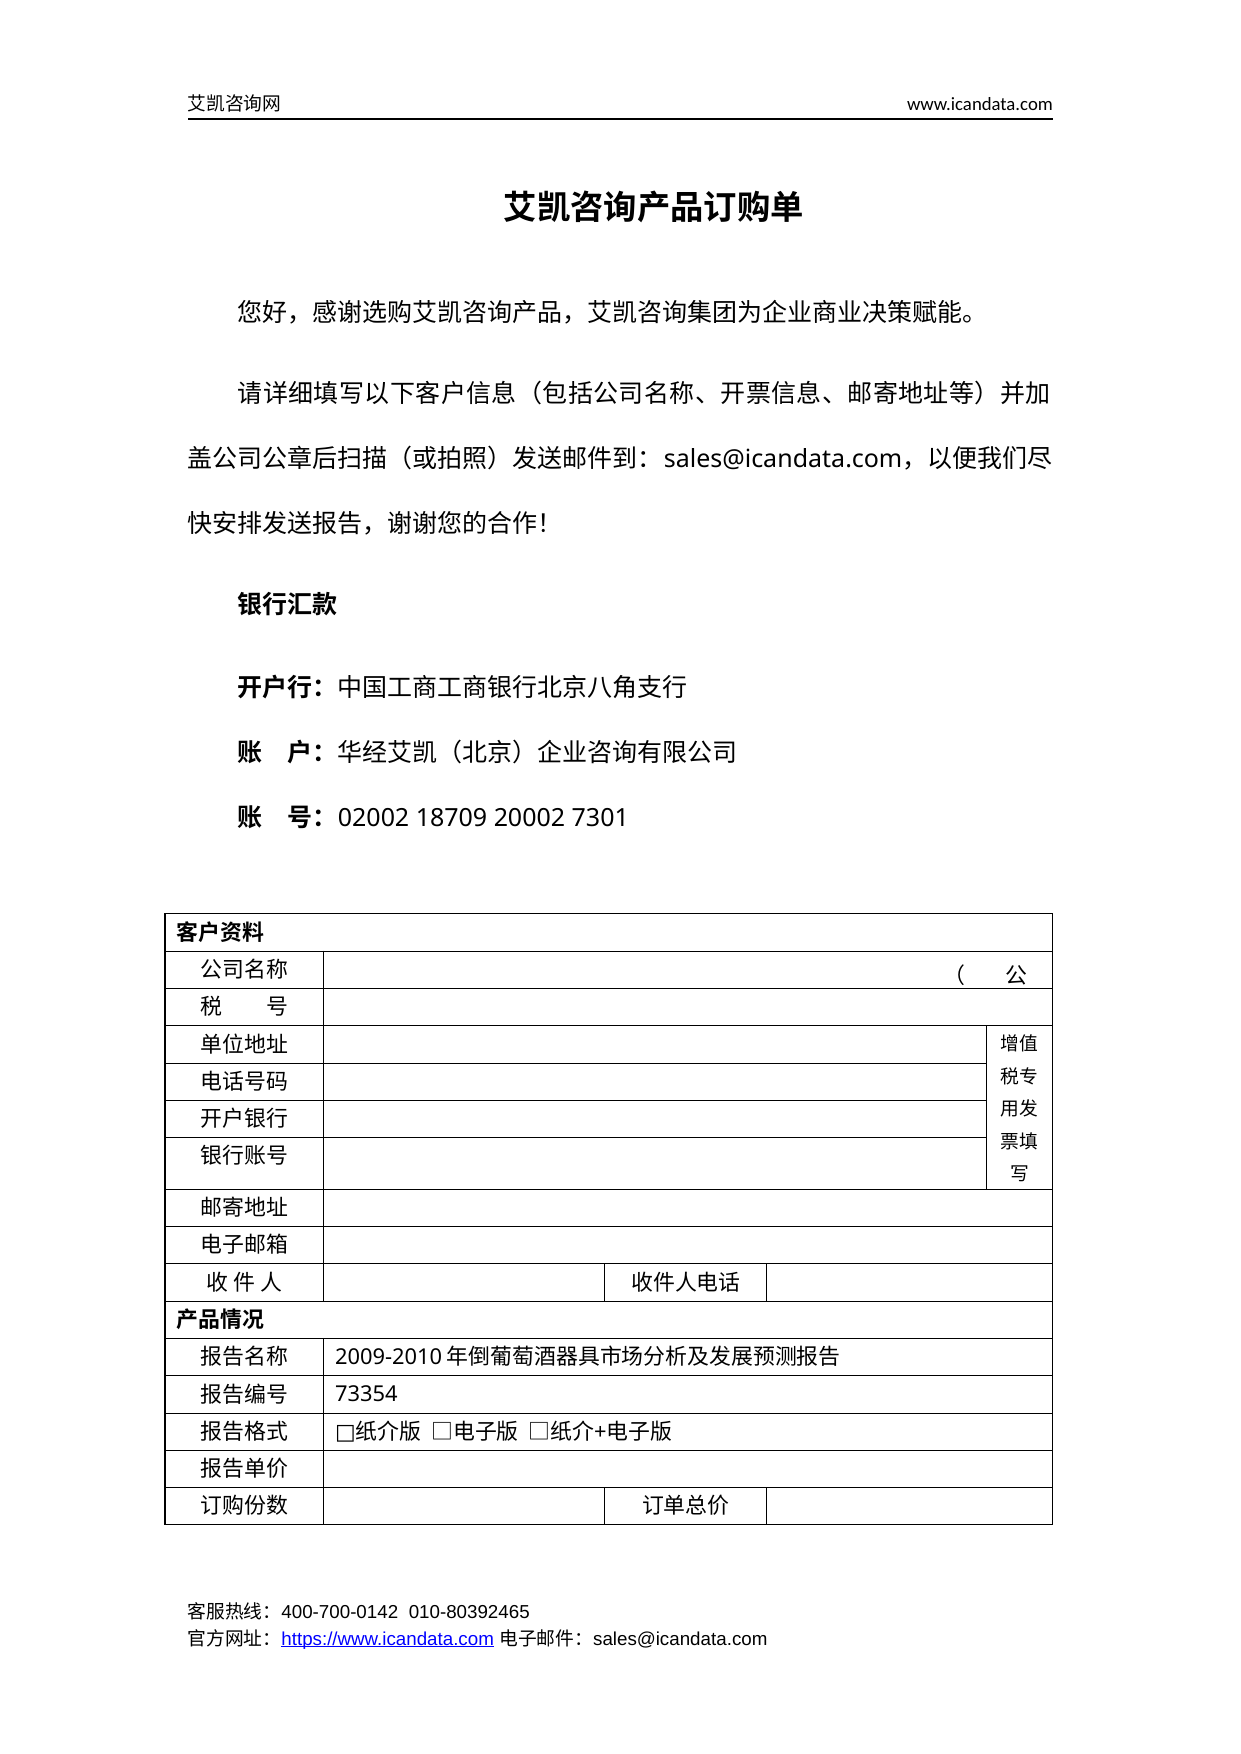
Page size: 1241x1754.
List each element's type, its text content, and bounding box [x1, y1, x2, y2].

table_cell [324, 952, 1052, 988]
table_cell [324, 1026, 986, 1062]
table_cell [324, 1488, 604, 1524]
table_cell [767, 1264, 1052, 1301]
table_cell 收 件 人 [166, 1264, 323, 1301]
table_cell [324, 1064, 986, 1100]
table_cell 订购份数 [166, 1488, 323, 1524]
text 账 户：华经艾凯（北京）企业咨询有限公司 [187, 718, 1053, 783]
table_cell [324, 1451, 1052, 1487]
table_cell 增值税专用发票填写 [987, 1026, 1052, 1189]
table_cell 订单总价 [605, 1488, 766, 1524]
table_cell [324, 1190, 1052, 1226]
table_cell 报告格式 [166, 1414, 323, 1450]
table_cell [324, 989, 1052, 1025]
text 银行汇款 [187, 570, 1053, 635]
text 请详细填写以下客户信息（包括公司名称、开票信息、邮寄地址等）并加盖公司公章后扫描（或拍照）发送邮件到：sales@icandata.com，以便我们尽快安排发送报告，谢谢您的合作！ [187, 359, 1053, 554]
table_cell [324, 1138, 986, 1189]
table_cell 税 号 [166, 989, 323, 1025]
table_cell 银行账号 [166, 1138, 323, 1189]
table_cell [767, 1488, 1052, 1524]
table_cell 开户银行 [166, 1101, 323, 1137]
table_cell 报告编号 [166, 1376, 323, 1412]
text 您好，感谢选购艾凯咨询产品，艾凯咨询集团为企业商业决策赋能。 [187, 278, 1053, 343]
text 账 号：02002 18709 20002 7301 [187, 783, 1053, 848]
table_cell [324, 1264, 604, 1301]
table_cell 报告单价 [166, 1451, 323, 1487]
table_cell 73354 [324, 1376, 1052, 1412]
table_cell 邮寄地址 [166, 1190, 323, 1226]
table_cell 产品情况 [166, 1302, 1052, 1338]
table_cell 收件人电话 [605, 1264, 766, 1301]
table_cell 2009-2010年倒葡萄酒器具市场分析及发展预测报告 [324, 1339, 1052, 1375]
table_cell [324, 1101, 986, 1137]
text 艾凯咨询产品订购单 [187, 172, 1053, 237]
table_cell 报告名称 [166, 1339, 323, 1375]
table_header 客户资料 [166, 914, 1052, 951]
table_cell [324, 1227, 1052, 1263]
table_cell 公司名称 [166, 952, 323, 988]
table_cell □纸介版 □电子版 □纸介+电子版 [324, 1414, 1052, 1450]
text 开户行：中国工商工商银行北京八角支行 [187, 653, 1053, 718]
table_cell 电话号码 [166, 1064, 323, 1100]
table_cell 单位地址 [166, 1026, 323, 1062]
table_cell 电子邮箱 [166, 1227, 323, 1263]
